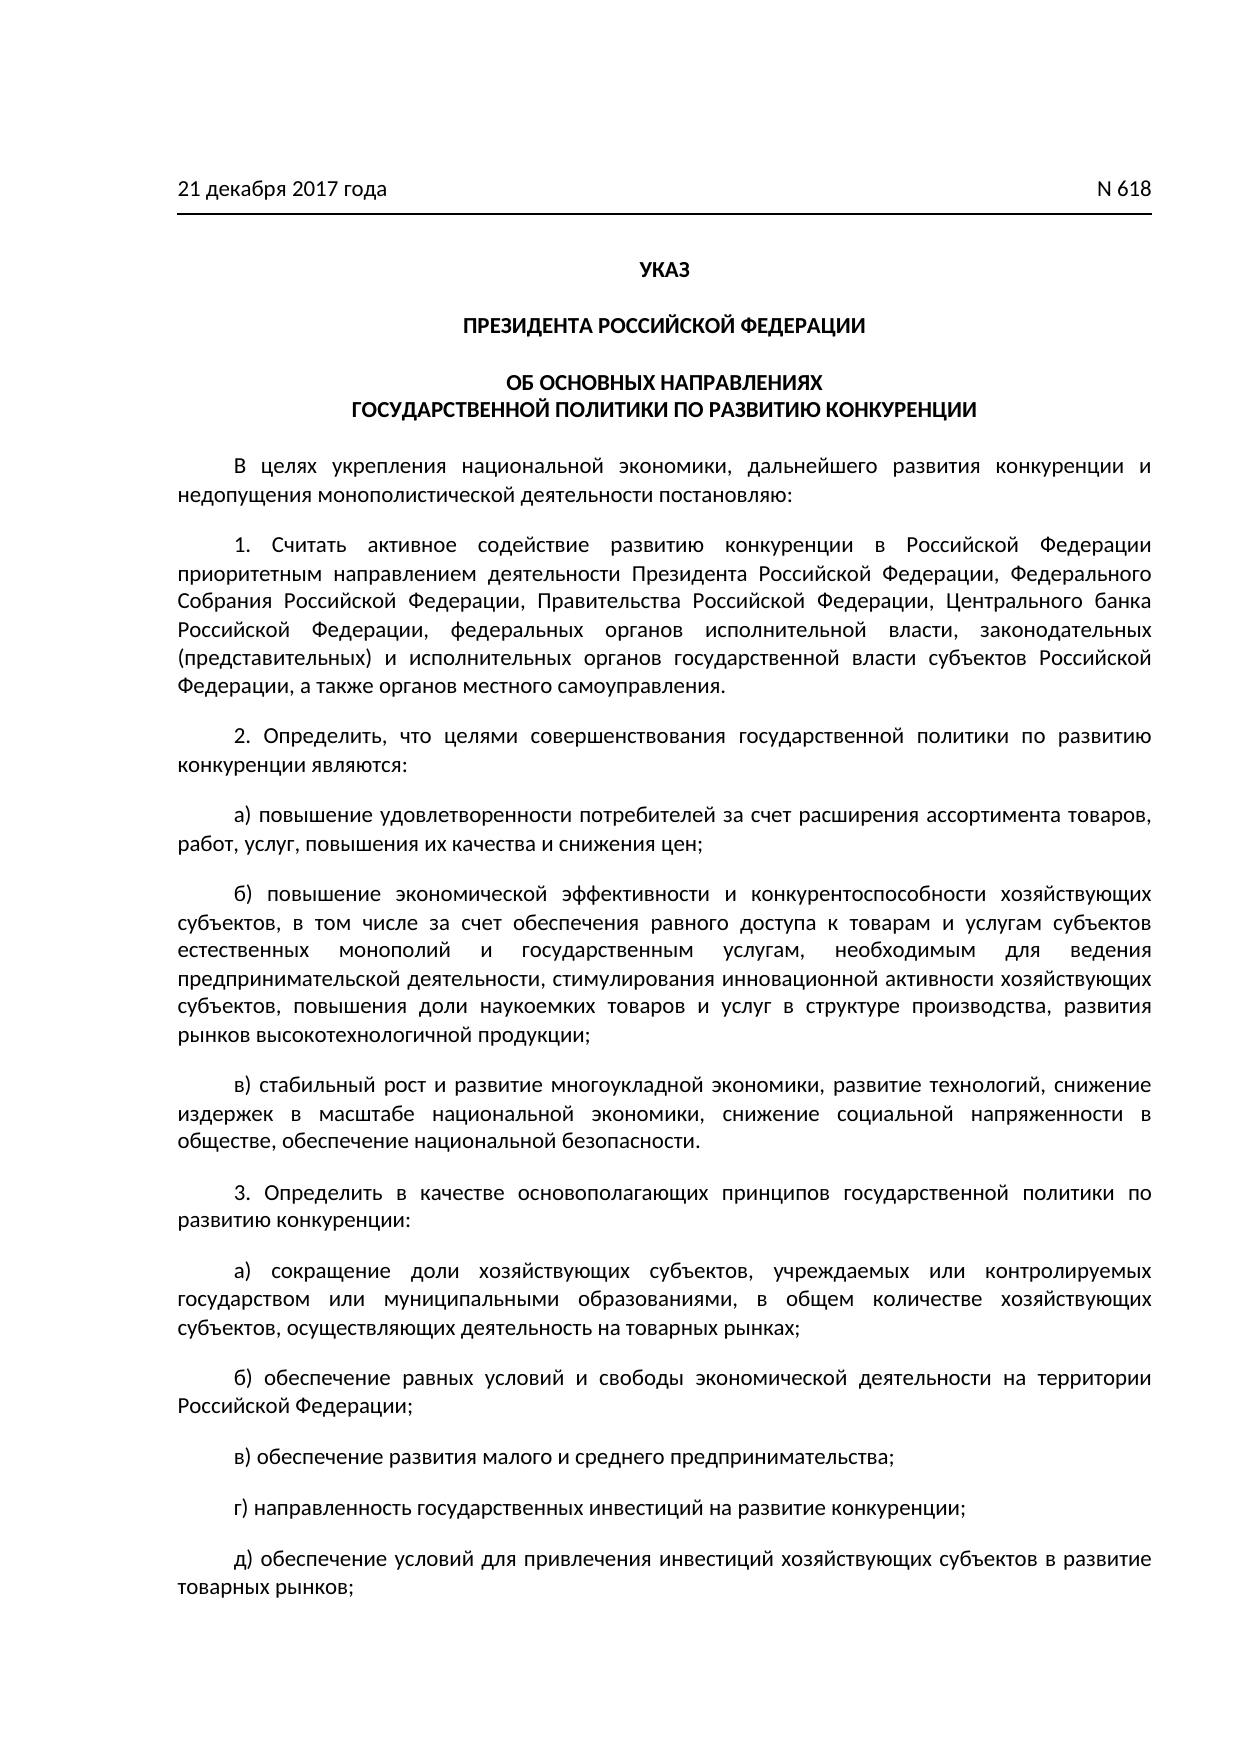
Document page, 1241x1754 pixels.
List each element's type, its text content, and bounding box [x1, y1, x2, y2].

text а) повышение удовлетворенности потребителей за счет расширения ассортимента товаров, работ, услуг, повышения их качества и снижения цен; [177, 801, 1152, 857]
text в) стабильный рост и развитие многоукладной экономики, развитие технологий, снижение издержек в масштабе национальной экономики, снижение социальной напряженности в обществе, обеспечение национальной безопасности. [177, 1071, 1152, 1155]
text в) обеспечение развития малого и среднего предпринимательства; [177, 1442, 1152, 1471]
text 1. Считать активное содействие развитию конкуренции в Российской Федерации приоритетным направлением деятельности Президента Российской Федерации, Федерального Собрания Российской Федерации, Правительства Российской Федерации, Центрального банка Российской Федерации, федеральных органов исполнительной власти, законодательных (представительных) и исполнительных органов государственной власти субъектов Российской Федерации, а также органов местного самоуправления. [177, 531, 1152, 699]
text а) сокращение доли хозяйствующих субъектов, учреждаемых или контролируемых государством или муниципальными образованиями, в общем количестве хозяйствующих субъектов, осуществляющих деятельность на товарных рынках; [177, 1257, 1152, 1341]
title ОБ ОСНОВНЫХ НАПРАВЛЕНИЯХ [177, 368, 1152, 396]
title ПРЕЗИДЕНТА РОССИЙСКОЙ ФЕДЕРАЦИИ [177, 312, 1152, 339]
table_header 21 декабря 2017 года [177, 175, 664, 203]
title ГОСУДАРСТВЕННОЙ ПОЛИТИКИ ПО РАЗВИТИЮ КОНКУРЕНЦИИ [177, 396, 1152, 424]
text В целях укрепления национальной экономики, дальнейшего развития конкуренции и недопущения монополистической деятельности постановляю: [177, 452, 1152, 508]
title УКАЗ [177, 256, 1152, 283]
text б) обеспечение равных условий и свободы экономической деятельности на территории Российской Федерации; [177, 1363, 1152, 1419]
text б) повышение экономической эффективности и конкурентоспособности хозяйствующих субъектов, в том числе за счет обеспечения равного доступа к товарам и услугам субъектов естественных монополий и государственным услугам, необходимым для ведения предпринимательской деятельности, стимулирования инновационной активности хозяйствующих субъектов, повышения доли наукоемких товаров и услуг в структуре производства, развития рынков высокотехнологичной продукции; [177, 879, 1152, 1048]
text д) обеспечение условий для привлечения инвестиций хозяйствующих субъектов в развитие товарных рынков; [177, 1544, 1152, 1600]
text г) направленность государственных инвестиций на развитие конкуренции; [177, 1493, 1152, 1521]
text 3. Определить в качестве основополагающих принципов государственной политики по развитию конкуренции: [177, 1178, 1152, 1234]
text 2. Определить, что целями совершенствования государственной политики по развитию конкуренции являются: [177, 722, 1152, 778]
table_header N 618 [664, 175, 1152, 203]
